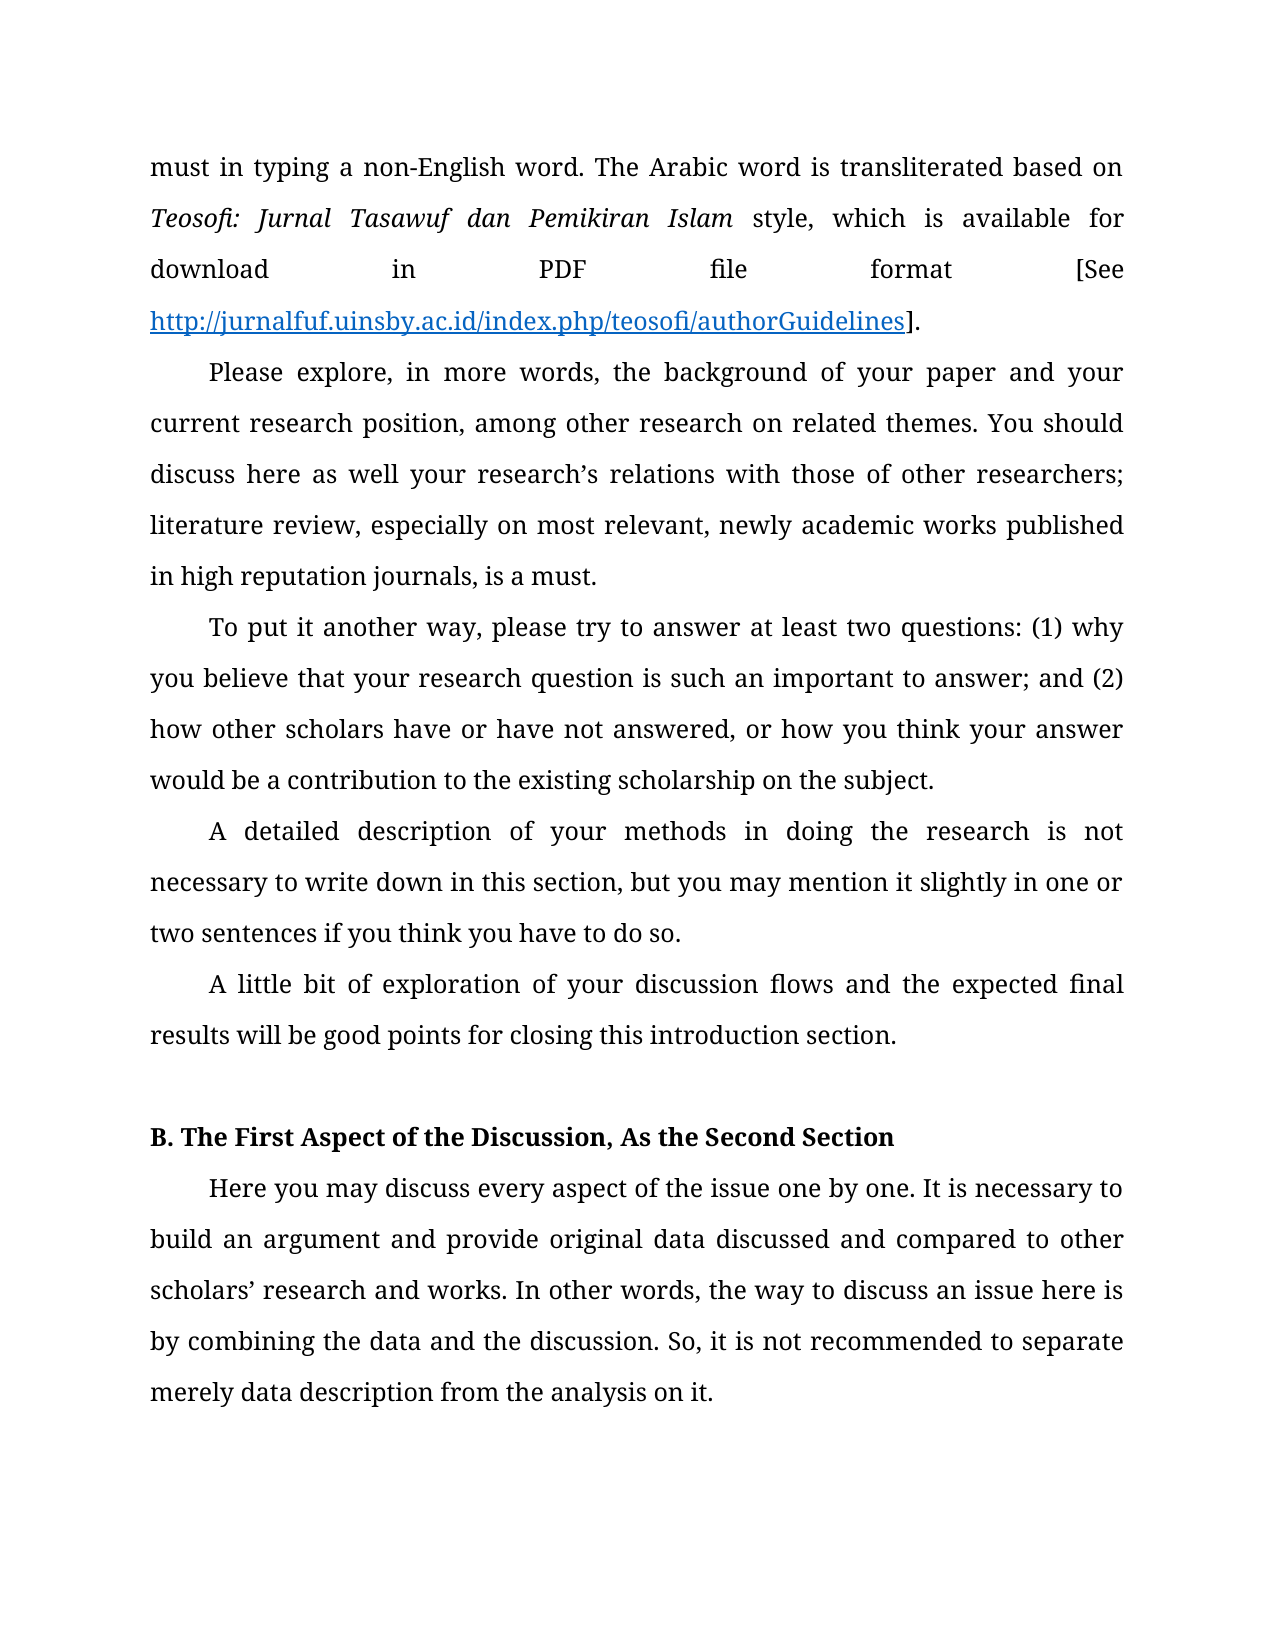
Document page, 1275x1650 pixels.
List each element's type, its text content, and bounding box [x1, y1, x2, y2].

text B. The First Aspect of the Discussion, As the Second Section [150, 1120, 1125, 1154]
text A detailed description of your methods in doing the research is not necessary to write down in this section, but you may mention it slightly in one or two sentences if you think you have to do so. [150, 813, 1125, 950]
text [150, 150, 1125, 337]
text A little bit of exploration of your discussion flows and the expected final results will be good points for closing this introduction section. [150, 967, 1125, 1052]
text Here you may discuss every aspect of the issue one by one. It is necessary to build an argument and provide original data discussed and compared to other scholars’ research and works. In other words, the way to discuss an issue here is by combining the data and the discussion. So, it is not recommended to separate merely data description from the analysis on it. [150, 1171, 1125, 1409]
text To put it another way, please try to answer at least two questions: (1) why you believe that your research question is such an important to answer; and (2) how other scholars have or have not answered, or how you think your answer would be a contribution to the existing scholarship on the subject. [150, 609, 1125, 797]
text Please explore, in more words, the background of your paper and your current research position, among other research on related themes. You should discuss here as well your research’s relations with those of other researchers; literature review, especially on most relevant, newly academic works published in high reputation journals, is a must. [150, 354, 1125, 592]
